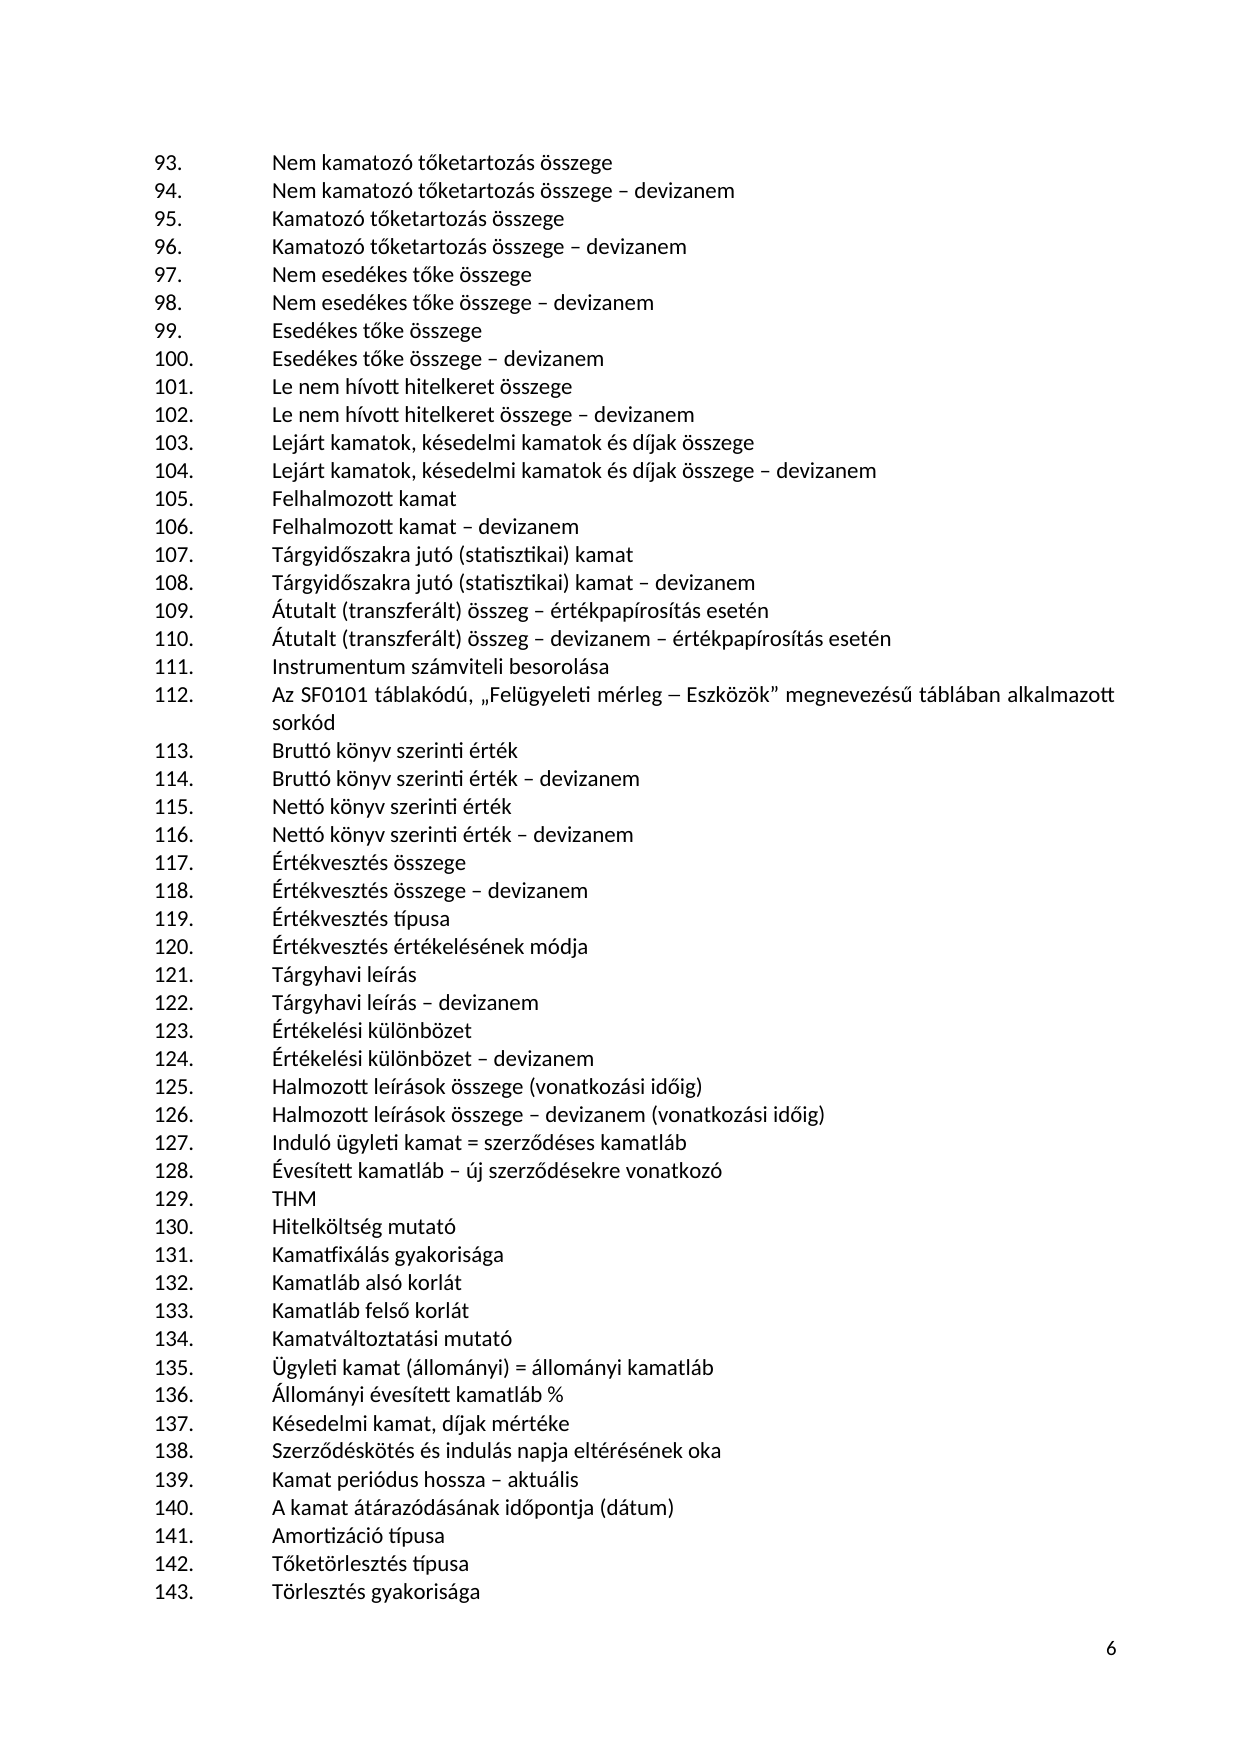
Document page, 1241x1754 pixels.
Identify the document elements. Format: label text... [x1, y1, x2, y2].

list Nettó könyv szerinti érték [153, 792, 1116, 820]
list Kamatfixálás gyakorisága [153, 1241, 1116, 1268]
list Felhalmozott kamat [153, 484, 1116, 512]
list Értékvesztés típusa [153, 904, 1116, 932]
list Kamatozó tőketartozás összege [153, 204, 1116, 232]
list Esedékes tőke összege – devizanem [153, 344, 1116, 372]
list Kamat periódus hossza – aktuális [153, 1465, 1116, 1493]
list Tárgyidőszakra jutó (statisztikai) kamat – devizanem [153, 568, 1116, 596]
list Nettó könyv szerinti érték – devizanem [153, 820, 1116, 848]
list Bruttó könyv szerinti érték [153, 736, 1116, 764]
list Kamatláb felső korlát [153, 1297, 1116, 1324]
list Értékelési különbözet [153, 1016, 1116, 1044]
list Átutalt (transzferált) összeg – értékpapírosítás esetén [153, 596, 1116, 624]
list Kamatváltoztatási mutató [153, 1324, 1116, 1353]
list Állományi évesített kamatláb % [153, 1381, 1116, 1409]
list Le nem hívott hitelkeret összege – devizanem [153, 400, 1116, 428]
list Nem kamatozó tőketartozás összege – devizanem [153, 176, 1116, 204]
list Felhalmozott kamat – devizanem [153, 512, 1116, 540]
list Kamatláb alsó korlát [153, 1268, 1116, 1297]
list Késedelmi kamat, díjak mértéke [153, 1409, 1116, 1437]
list Tárgyhavi leírás [153, 960, 1116, 988]
list Értékelési különbözet – devizanem [153, 1044, 1116, 1072]
list Ügyleti kamat (állományi) = állományi kamatláb [153, 1353, 1116, 1381]
list Értékvesztés értékelésének módja [153, 932, 1116, 960]
list Nem esedékes tőke összege – devizanem [153, 288, 1116, 316]
list Kamatozó tőketartozás összege – devizanem [153, 232, 1116, 260]
list THM [153, 1184, 1116, 1212]
list Tárgyhavi leírás – devizanem [153, 988, 1116, 1016]
list Halmozott leírások összege – devizanem (vonatkozási időig) [153, 1100, 1116, 1128]
list Hitelköltség mutató [153, 1212, 1116, 1241]
list Törlesztés gyakorisága [153, 1577, 1116, 1605]
list Értékvesztés összege [153, 848, 1116, 876]
list Évesített kamatláb – új szerződésekre vonatkozó [153, 1156, 1116, 1184]
list Lejárt kamatok, késedelmi kamatok és díjak összege [153, 428, 1116, 456]
list Nem kamatozó tőketartozás összege [153, 148, 1116, 176]
list Bruttó könyv szerinti érték – devizanem [153, 764, 1116, 792]
list Átutalt (transzferált) összeg – devizanem – értékpapírosítás esetén [153, 624, 1116, 652]
list Le nem hívott hitelkeret összege [153, 372, 1116, 400]
list Tárgyidőszakra jutó (statisztikai) kamat [153, 540, 1116, 568]
list Esedékes tőke összege [153, 316, 1116, 344]
list Halmozott leírások összege (vonatkozási időig) [153, 1072, 1116, 1100]
list Lejárt kamatok, késedelmi kamatok és díjak összege – devizanem [153, 456, 1116, 484]
list Induló ügyleti kamat = szerződéses kamatláb [153, 1128, 1116, 1156]
list Értékvesztés összege – devizanem [153, 876, 1116, 904]
list A kamat átárazódásának időpontja (dátum) [153, 1493, 1116, 1521]
list Szerződéskötés és indulás napja eltérésének oka [153, 1437, 1116, 1465]
list Instrumentum számviteli besorolása [153, 652, 1116, 680]
list Tőketörlesztés típusa [153, 1549, 1116, 1577]
list Nem esedékes tőke összege [153, 260, 1116, 288]
list Az SF0101 táblakódú, „Felügyeleti mérleg ─ Eszközök” megnevezésű táblában alkalmazott sorkód [153, 680, 1116, 736]
list Amortizáció típusa [153, 1521, 1116, 1549]
